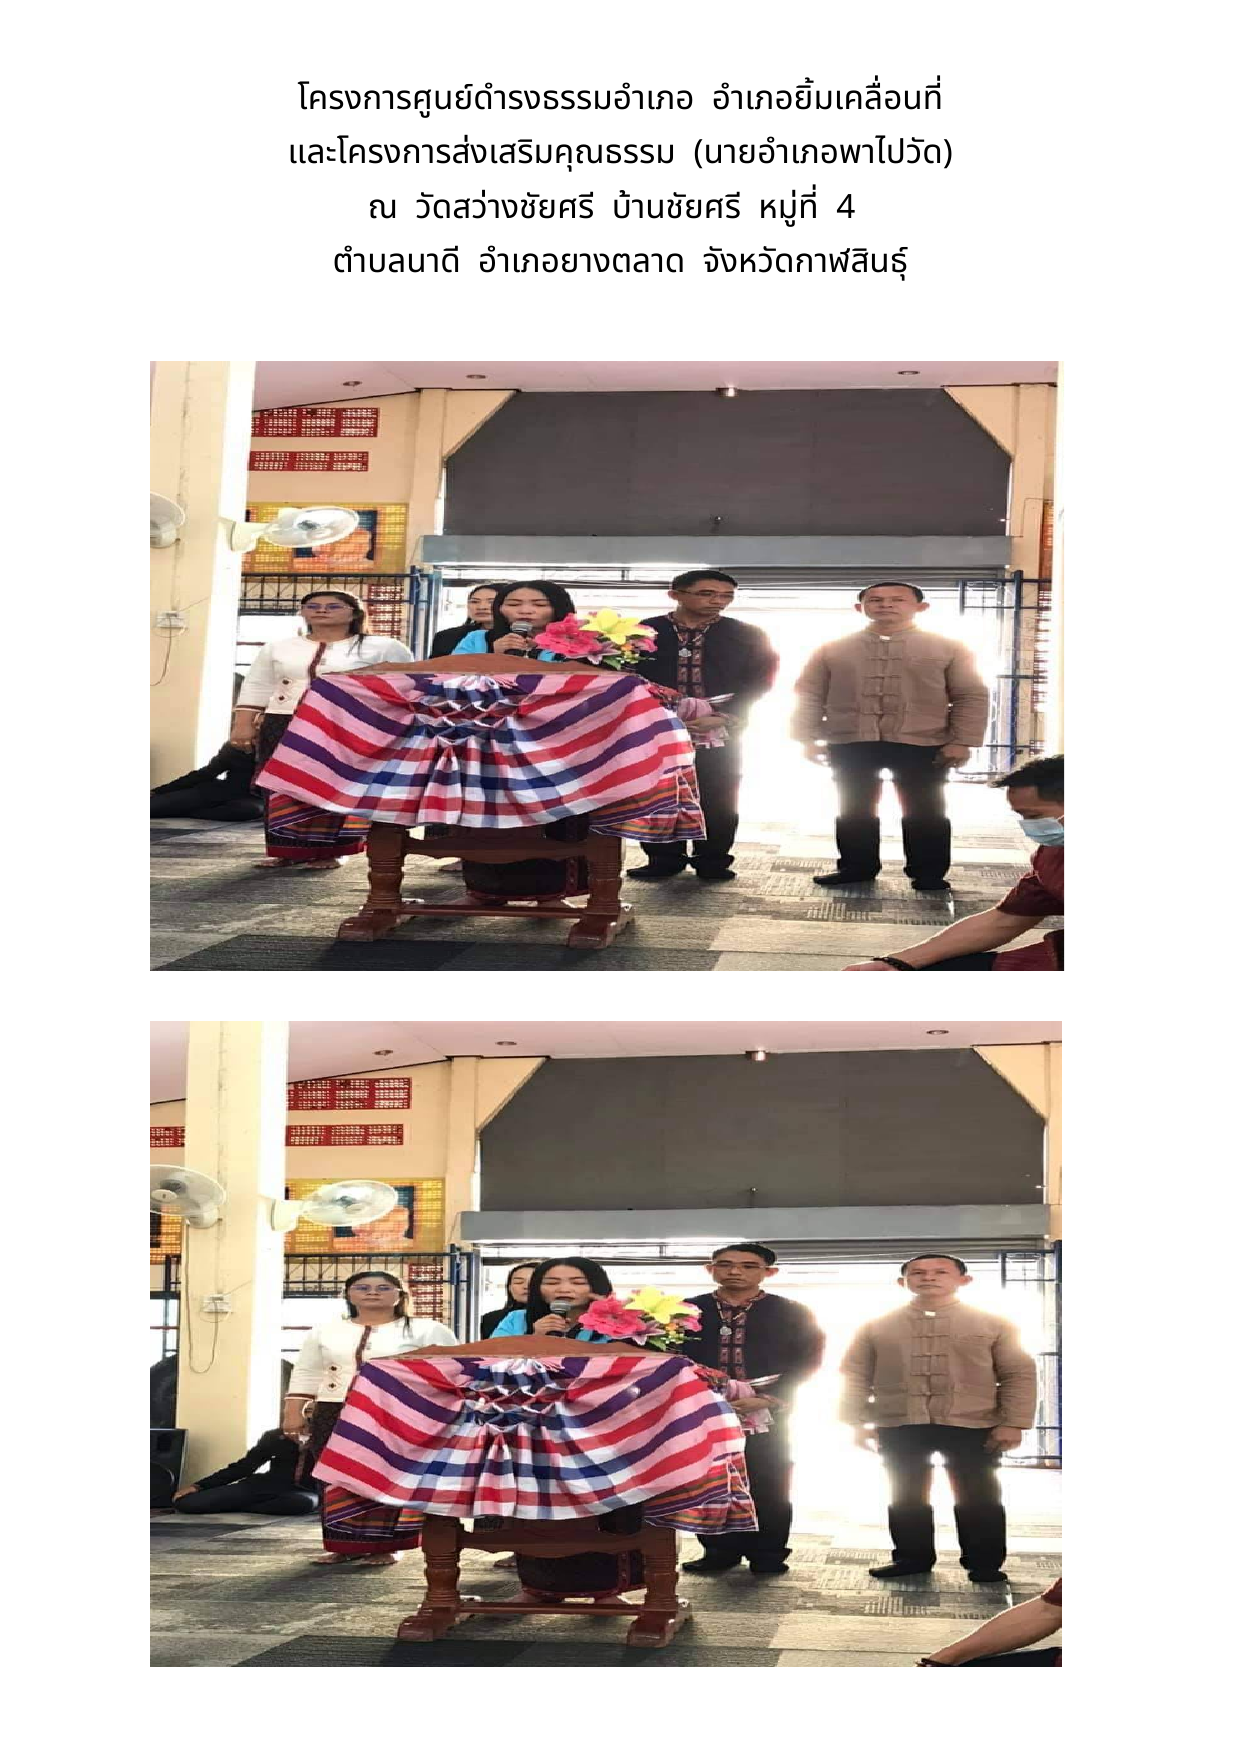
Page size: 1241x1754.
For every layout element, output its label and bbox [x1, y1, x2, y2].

picture [150, 1021, 1062, 1667]
picture [150, 361, 1065, 971]
